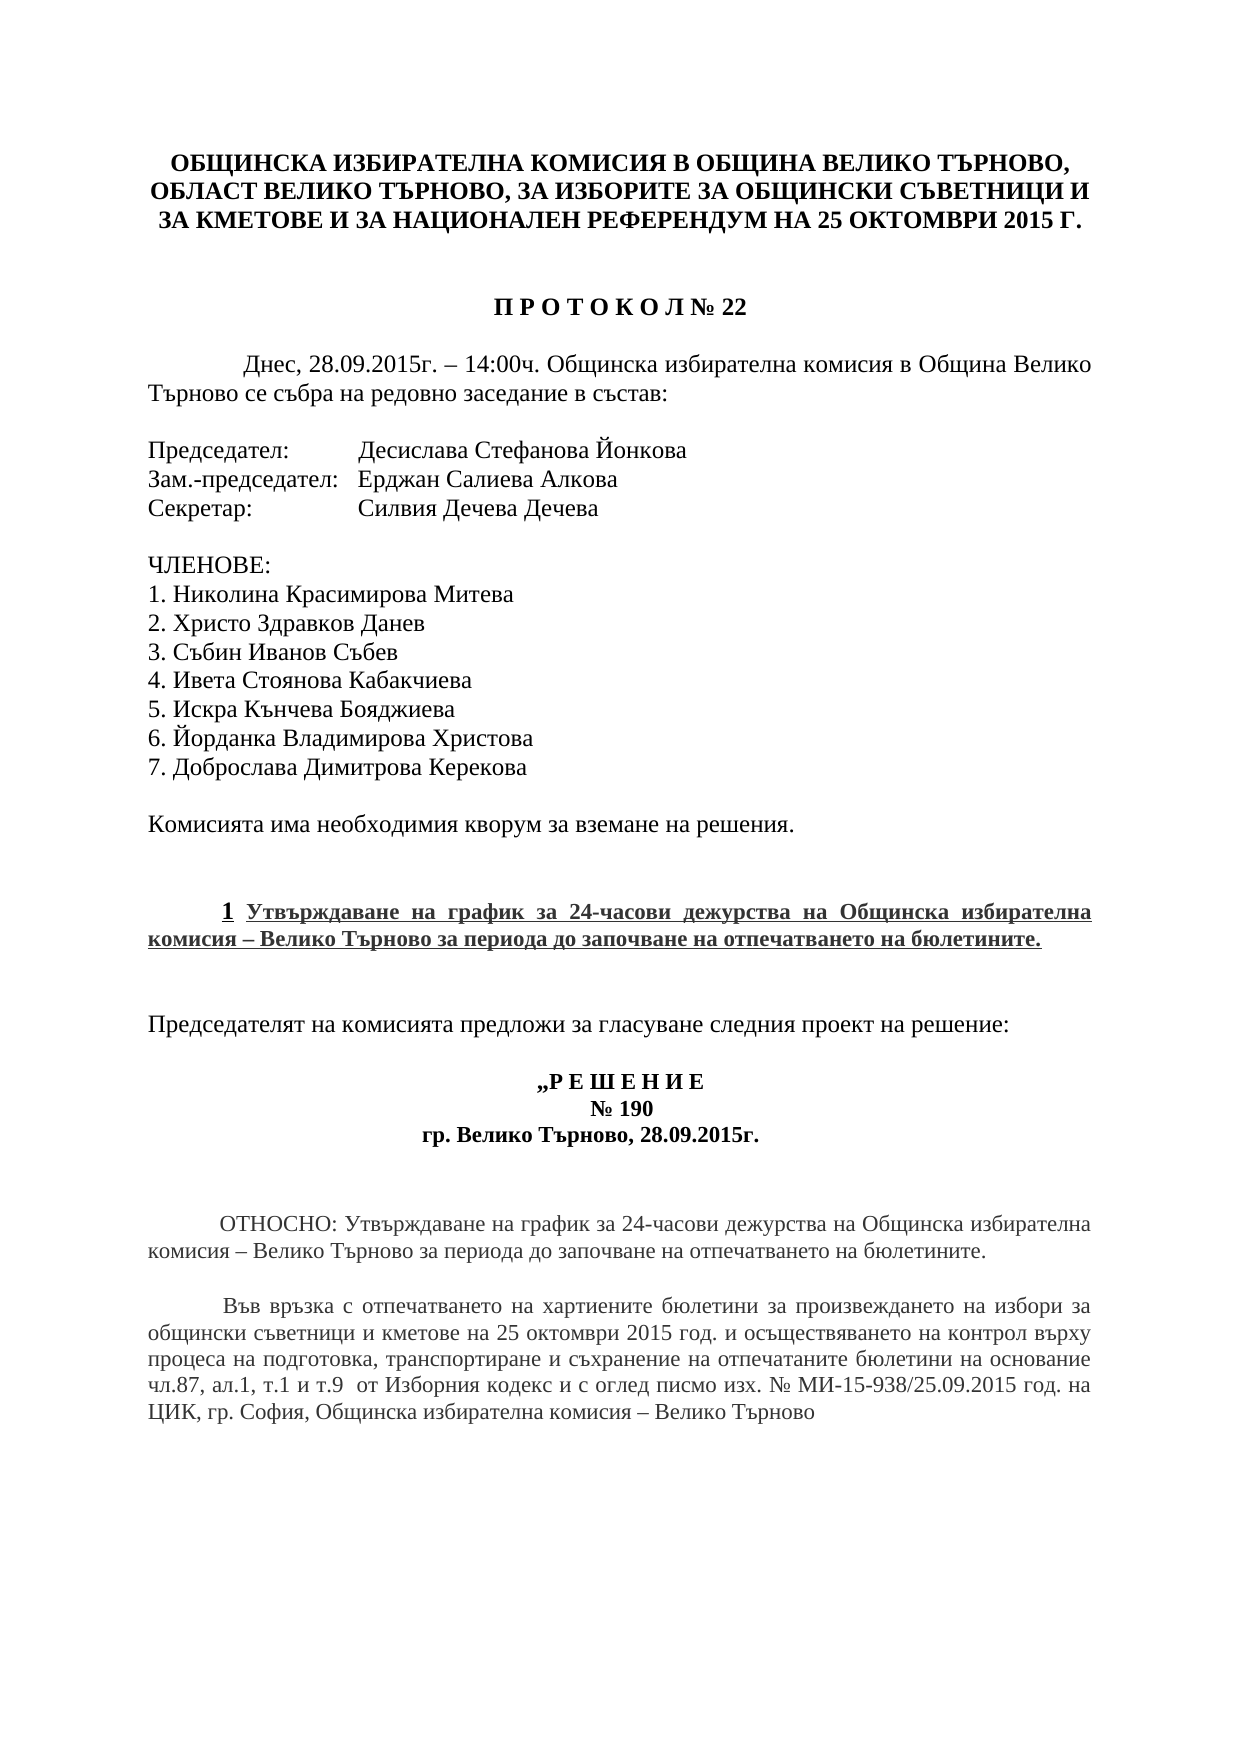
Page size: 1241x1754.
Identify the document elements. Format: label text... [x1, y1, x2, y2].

text Зам.-председател: Ерджан Салиева Алкова [148, 464, 1093, 493]
text Председател: Десислава Стефанова Йонкова [148, 436, 1093, 464]
text ЧЛЕНОВЕ: [148, 551, 1093, 579]
text 1. Николина Красимирова Митева [148, 579, 1093, 608]
text Председателят на комисията предложи за гласуване следния проект на решение: [148, 1009, 1093, 1038]
text 4. Ивета Стоянова Кабакчиева [148, 666, 1093, 694]
text „Р Е Ш Е Н И Е [148, 1066, 1093, 1095]
text 2. Христо Здравков Данев [148, 608, 1093, 637]
text Секретар: Силвия Дечева Дечева [148, 493, 1093, 522]
text 7. Доброслава Димитрова Керекова [148, 752, 1093, 781]
text 5. Искра Кънчева Бояджиева [148, 694, 1093, 723]
text 6. Йорданка Владимирова Христова [148, 723, 1093, 752]
text Във връзка с отпечатването на хартиените бюлетини за произвеждането на избори за общински съветници и кметове на 25 октомври 2015 год. и осъществяването на контрол върху процеса на подготовка, транспортиране и съхранение на отпечатаните бюлетини на основание чл.87, ал.1, т.1 и т.9 от Изборния кодекс и с оглед писмо изх. № МИ-15-938/25.09.2015 год. на ЦИК, гр. София, Общинска избирателна комисия – Велико Търново [148, 1292, 1093, 1424]
text 3. Събин Иванов Събев [148, 637, 1093, 666]
text ОБЩИНСКА ИЗБИРАТЕЛНА КОМИСИЯ В ОБЩИНА ВЕЛИКО ТЪРНОВО, ОБЛАСТ ВЕЛИКО ТЪРНОВО, ЗА ИЗБОРИТЕ ЗА ОБЩИНСКИ СЪВЕТНИЦИ И ЗА КМЕТОВЕ И ЗА НАЦИОНАЛЕН РЕФЕРЕНДУМ НА 25 ОКТОМВРИ 2015 Г. [148, 148, 1093, 234]
text П Р О Т О К О Л № 22 [148, 292, 1093, 321]
text № 190 [516, 1095, 1093, 1122]
text Днес, 28.09.2015г. – 14:00ч. Общинска избирателна комисия в Община Велико Търново се събра на редовно заседание в състав: [148, 349, 1093, 407]
text 1 Утвърждаване на график за 24-часови дежурства на Общинска избирателна комисия – Велико Търново за периода до започване на отпечатването на бюлетините. [148, 896, 1093, 951]
text Комисията има необходимия кворум за вземане на решения. [148, 809, 1093, 838]
text ОТНОСНО: Утвърждаване на график за 24-часови дежурства на Общинска избирателна комисия – Велико Търново за периода до започване на отпечатването на бюлетините. [148, 1210, 1093, 1263]
text гр. Велико Търново, 28.09.2015г. [148, 1122, 1093, 1148]
